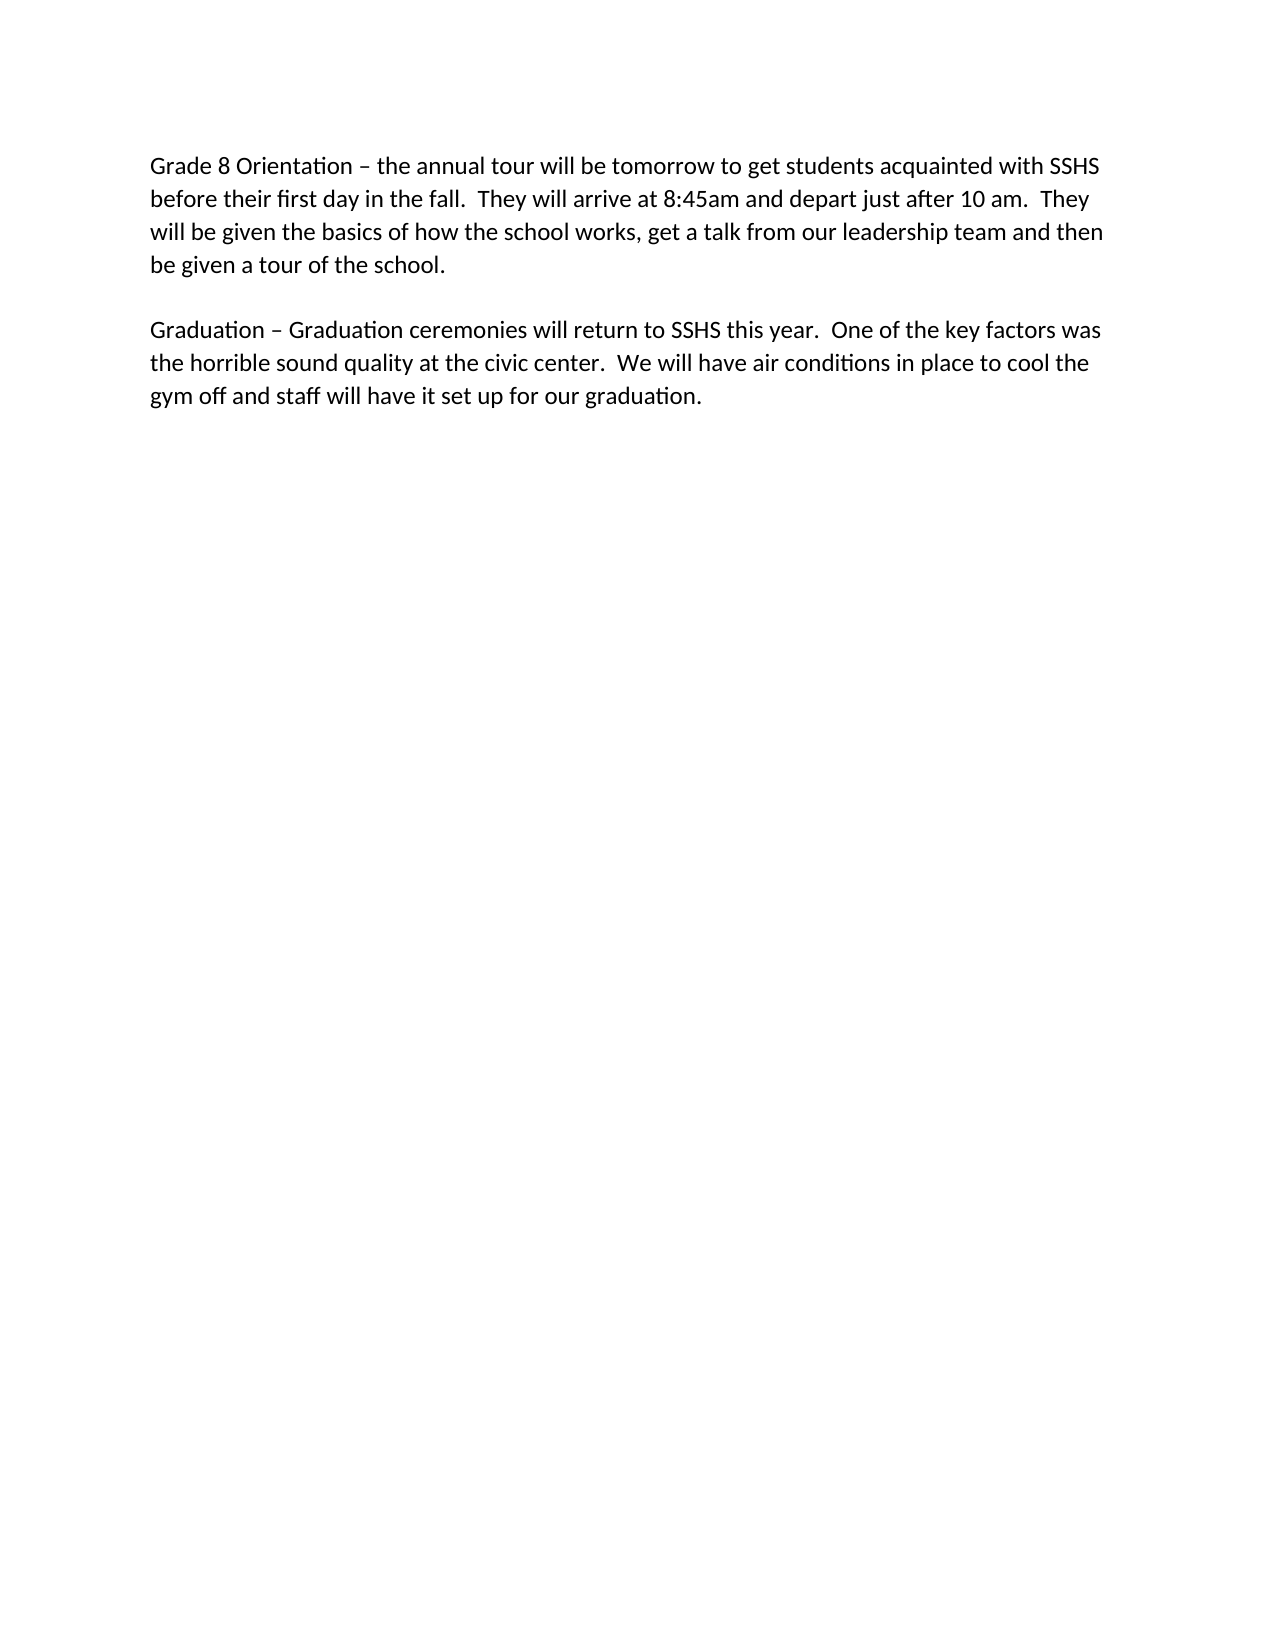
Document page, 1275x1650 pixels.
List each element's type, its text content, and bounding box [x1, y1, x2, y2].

text Grade 8 Orientation – the annual tour will be tomorrow to get students acquainted with SSHS before their first day in the fall. They will arrive at 8:45am and depart just after 10 am. They will be given the basics of how the school works, get a talk from our leadership team and then be given a tour of the school. [150, 150, 1125, 279]
text Graduation – Graduation ceremonies will return to SSHS this year. One of the key factors was the horrible sound quality at the civic center. We will have air conditions in place to cool the gym off and staff will have it set up for our graduation. [150, 314, 1125, 411]
